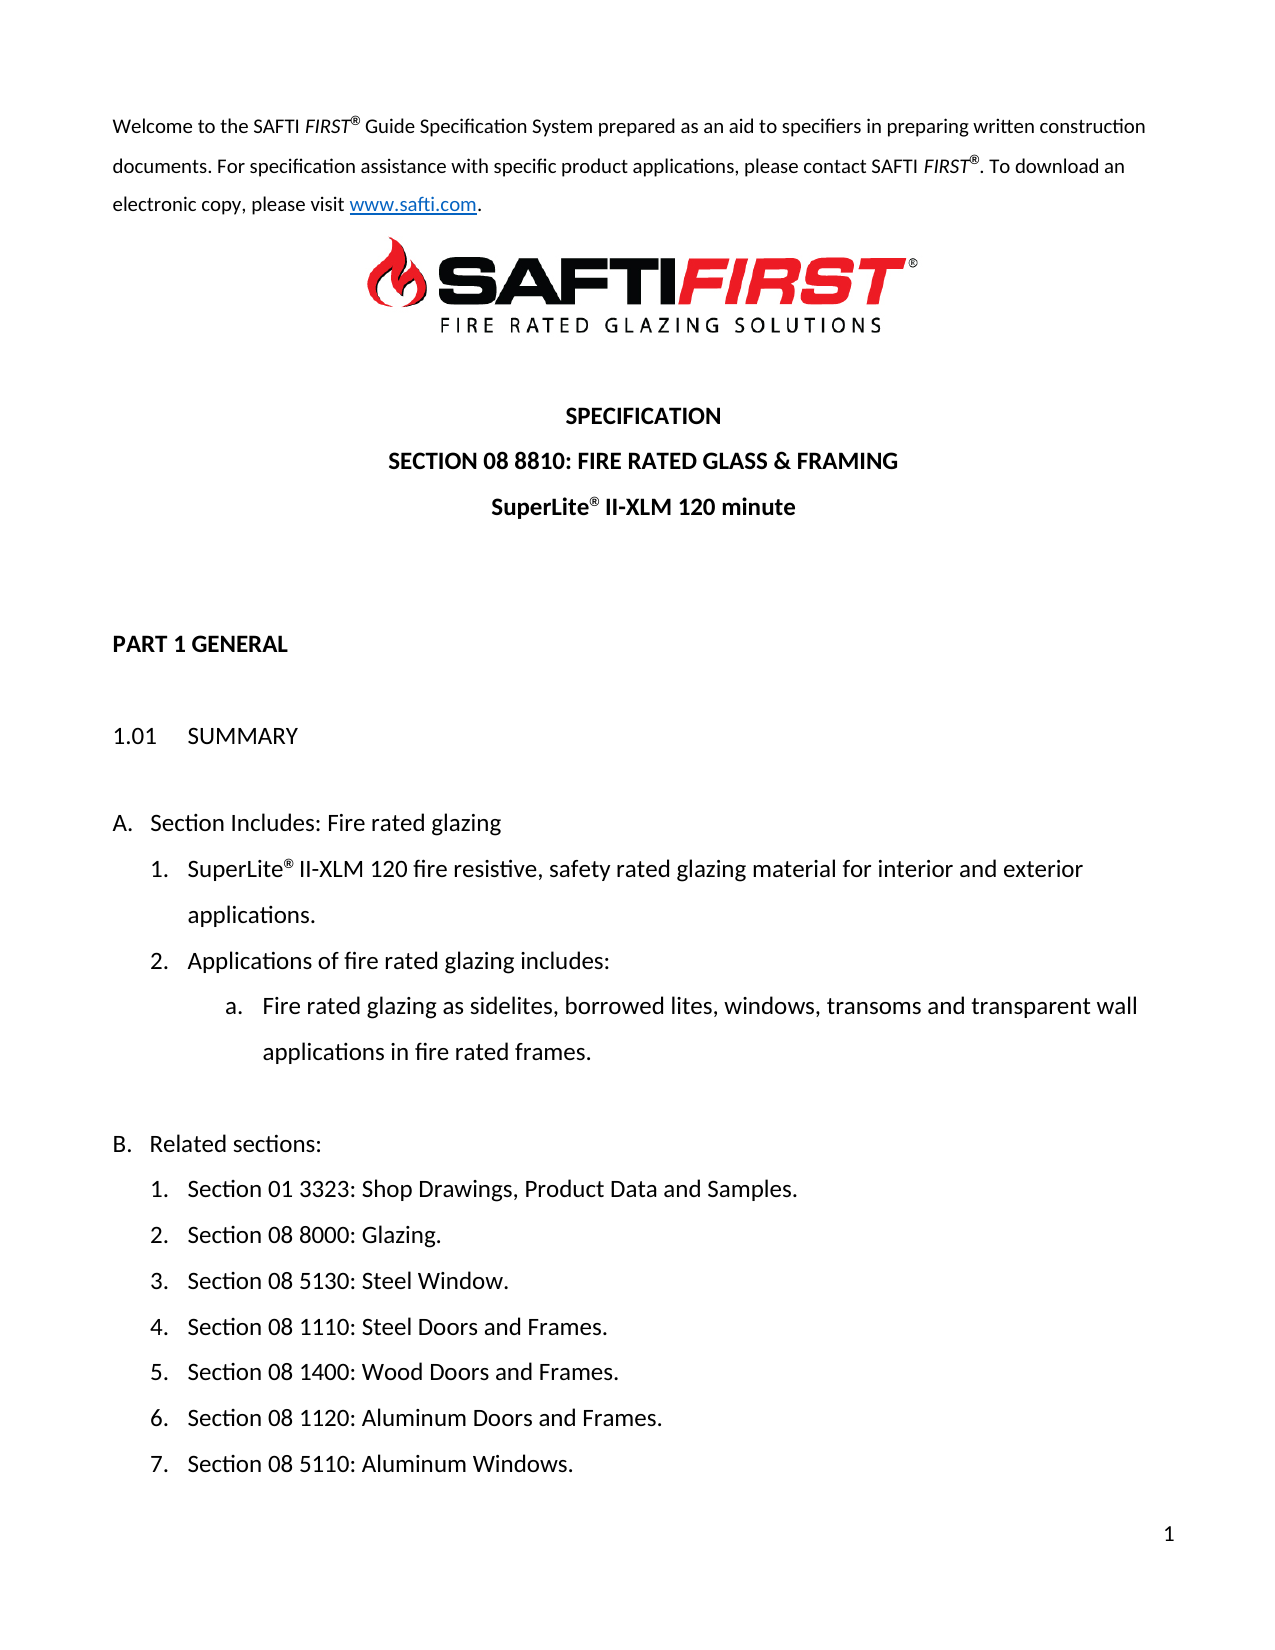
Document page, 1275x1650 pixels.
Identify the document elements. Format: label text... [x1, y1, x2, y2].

list Section 08 8000: Glazing. [150, 1219, 1174, 1250]
list Section 08 5110: Aluminum Windows. [150, 1448, 1174, 1478]
text PART 1 GENERAL [112, 628, 1174, 659]
list Section 08 1110: Steel Doors and Frames. [150, 1311, 1174, 1341]
text B. Related sections: [112, 1128, 1174, 1158]
list Section 08 1400: Wood Doors and Frames. [150, 1356, 1174, 1387]
text SECTION 08 8810: FIRE RATED GLASS & FRAMING [112, 446, 1174, 476]
list Section 01 3323: Shop Drawings, Product Data and Samples. [150, 1173, 1174, 1204]
text 1.01 SUMMARY [112, 720, 1174, 750]
picture [358, 229, 929, 344]
list Applications of fire rated glazing includes: [150, 945, 1174, 975]
text Welcome to the SAFTI FIRST® Guide Specification System prepared as an aid to specifiers in preparing written construction documents. For specification assistance with specific product applications, please contact SAFTI FIRST®. To download an electronic copy, please visit www.safti.com. [112, 112, 1174, 217]
text SuperLite® II-XLM 120 minute [112, 491, 1174, 522]
text SPECIFICATION [112, 400, 1174, 430]
text A. Section Includes: Fire rated glazing [112, 808, 1174, 838]
list Fire rated glazing as sidelites, borrowed lites, windows, transoms and transparent wall applications in fire rated frames. [225, 991, 1174, 1067]
list SuperLite® II-XLM 120 fire resistive, safety rated glazing material for interior and exterior applications. [150, 853, 1174, 929]
list Section 08 5130: Steel Window. [150, 1265, 1174, 1295]
list Section 08 1120: Aluminum Doors and Frames. [150, 1402, 1174, 1433]
